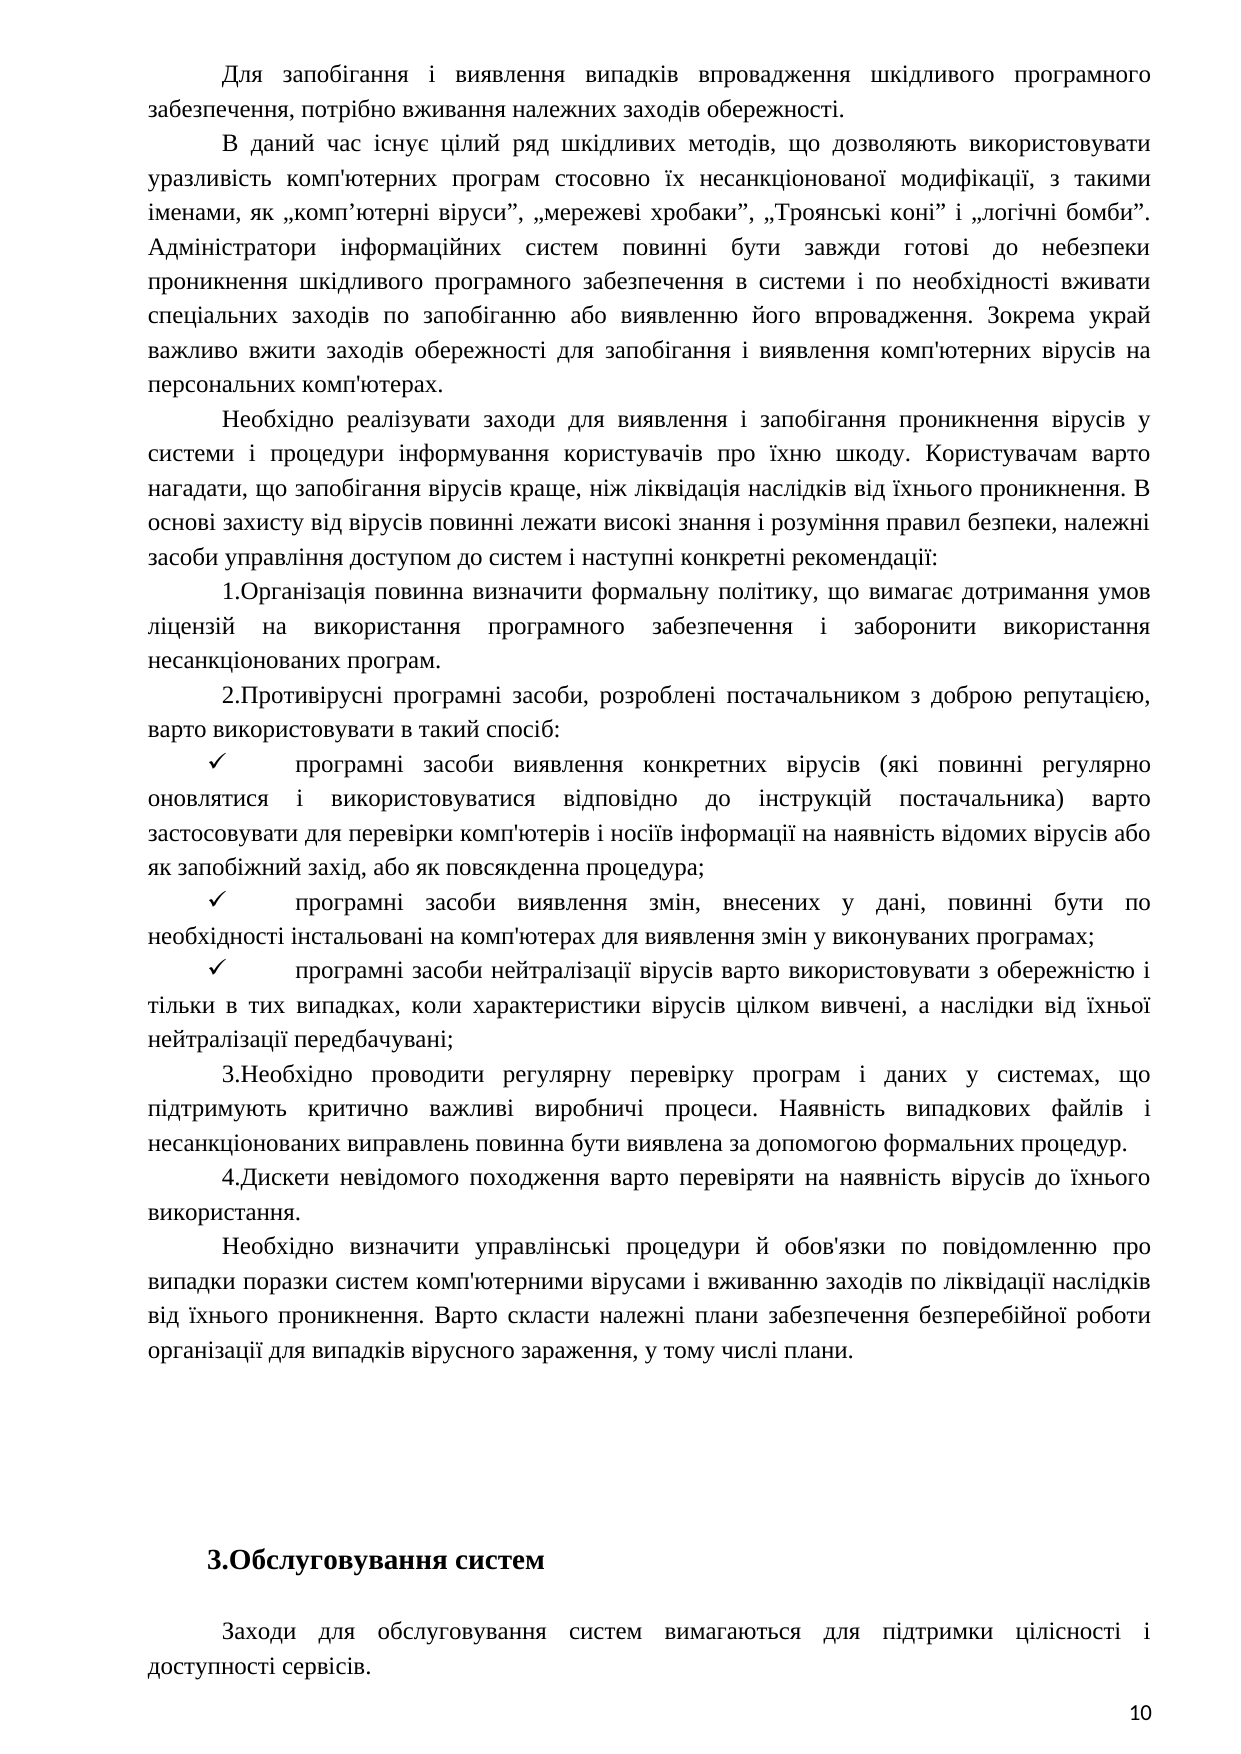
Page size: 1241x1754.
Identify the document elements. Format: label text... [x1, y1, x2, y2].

text Необхідно реалізувати заходи для виявлення і запобігання проникнення вірусів у системи і процедури інформування користувачів про їхню шкоду. Користувачам варто нагадати, що запобігання вірусів краще, ніж ліквідація наслідків від їхнього проникнення. В основі захисту від вірусів повинні лежати високі знання і розуміння правил безпеки, належні засоби управління доступом до систем і наступні конкретні рекомендації: [148, 404, 1152, 571]
text 3.Обслуговування систем [207, 1542, 1152, 1575]
text Заходи для обслуговування систем вимагаються для підтримки цілісності і доступності сервісів. [148, 1616, 1152, 1680]
text 2.Противірусні програмні засоби, розроблені постачальником з доброю репутацією, варто використовувати в такий спосіб: [148, 680, 1152, 743]
list програмні засоби виявлення конкретних вірусів (які повинні регулярно оновлятися і використовуватися відповідно до інструкцій постачальника) варто застосовувати для перевірки комп'ютерів і носіїв інформації на наявність відомих вірусів або як запобіжний захід, або як повсякденна процедура; [148, 749, 1152, 881]
list програмні засоби нейтралізації вірусів варто використовувати з обережністю і тільки в тих випадках, коли характеристики вірусів цілком вивчені, а наслідки від їхньої нейтралізації передбачувані; [148, 956, 1152, 1053]
text 1.Організація повинна визначити формальну політику, що вимагає дотримання умов ліцензій на використання програмного забезпечення і заборонити використання несанкціонованих програм. [148, 576, 1152, 674]
list програмні засоби виявлення змін, внесених у дані, повинні бути по необхідності інстальовані на комп'ютерах для виявлення змін у виконуваних програмах; [148, 887, 1152, 950]
text 4.Дискети невідомого походження варто перевіряти на наявність вірусів до їхнього використання. [148, 1162, 1152, 1226]
text 3.Необхідно проводити регулярну перевірку програм і даних у системах, що підтримують критично важливі виробничі процеси. Наявність випадкових файлів і несанкціонованих виправлень повинна бути виявлена за допомогою формальних процедур. [148, 1059, 1152, 1157]
text Необхідно визначити управлінські процедури й обов'язки по повідомленню про випадки поразки систем комп'ютерними вірусами і вживанню заходів по ліквідації наслідків від їхнього проникнення. Варто скласти належні плани забезпечення безперебійної роботи організації для випадків вірусного зараження, у тому числі плани. [148, 1231, 1152, 1364]
text Для запобігання і виявлення випадків впровадження шкідливого програмного забезпечення, потрібно вживання належних заходів обережності. [148, 59, 1152, 122]
text В даний час існує цілий ряд шкідливих методів, що дозволяють використовувати уразливість комп'ютерних програм стосовно їх несанкціонованої модифікації, з такими іменами, як „комп’ютерні віруси”, „мережеві хробаки”, „Троянські коні” і „логічні бомби”. Адміністратори інформаційних систем повинні бути завжди готові до небезпеки проникнення шкідливого програмного забезпечення в системи і по необхідності вживати спеціальних заходів по запобіганню або виявленню його впровадження. Зокрема украй важливо вжити заходів обережності для запобігання і виявлення комп'ютерних вірусів на персональних комп'ютерах. [148, 128, 1152, 398]
